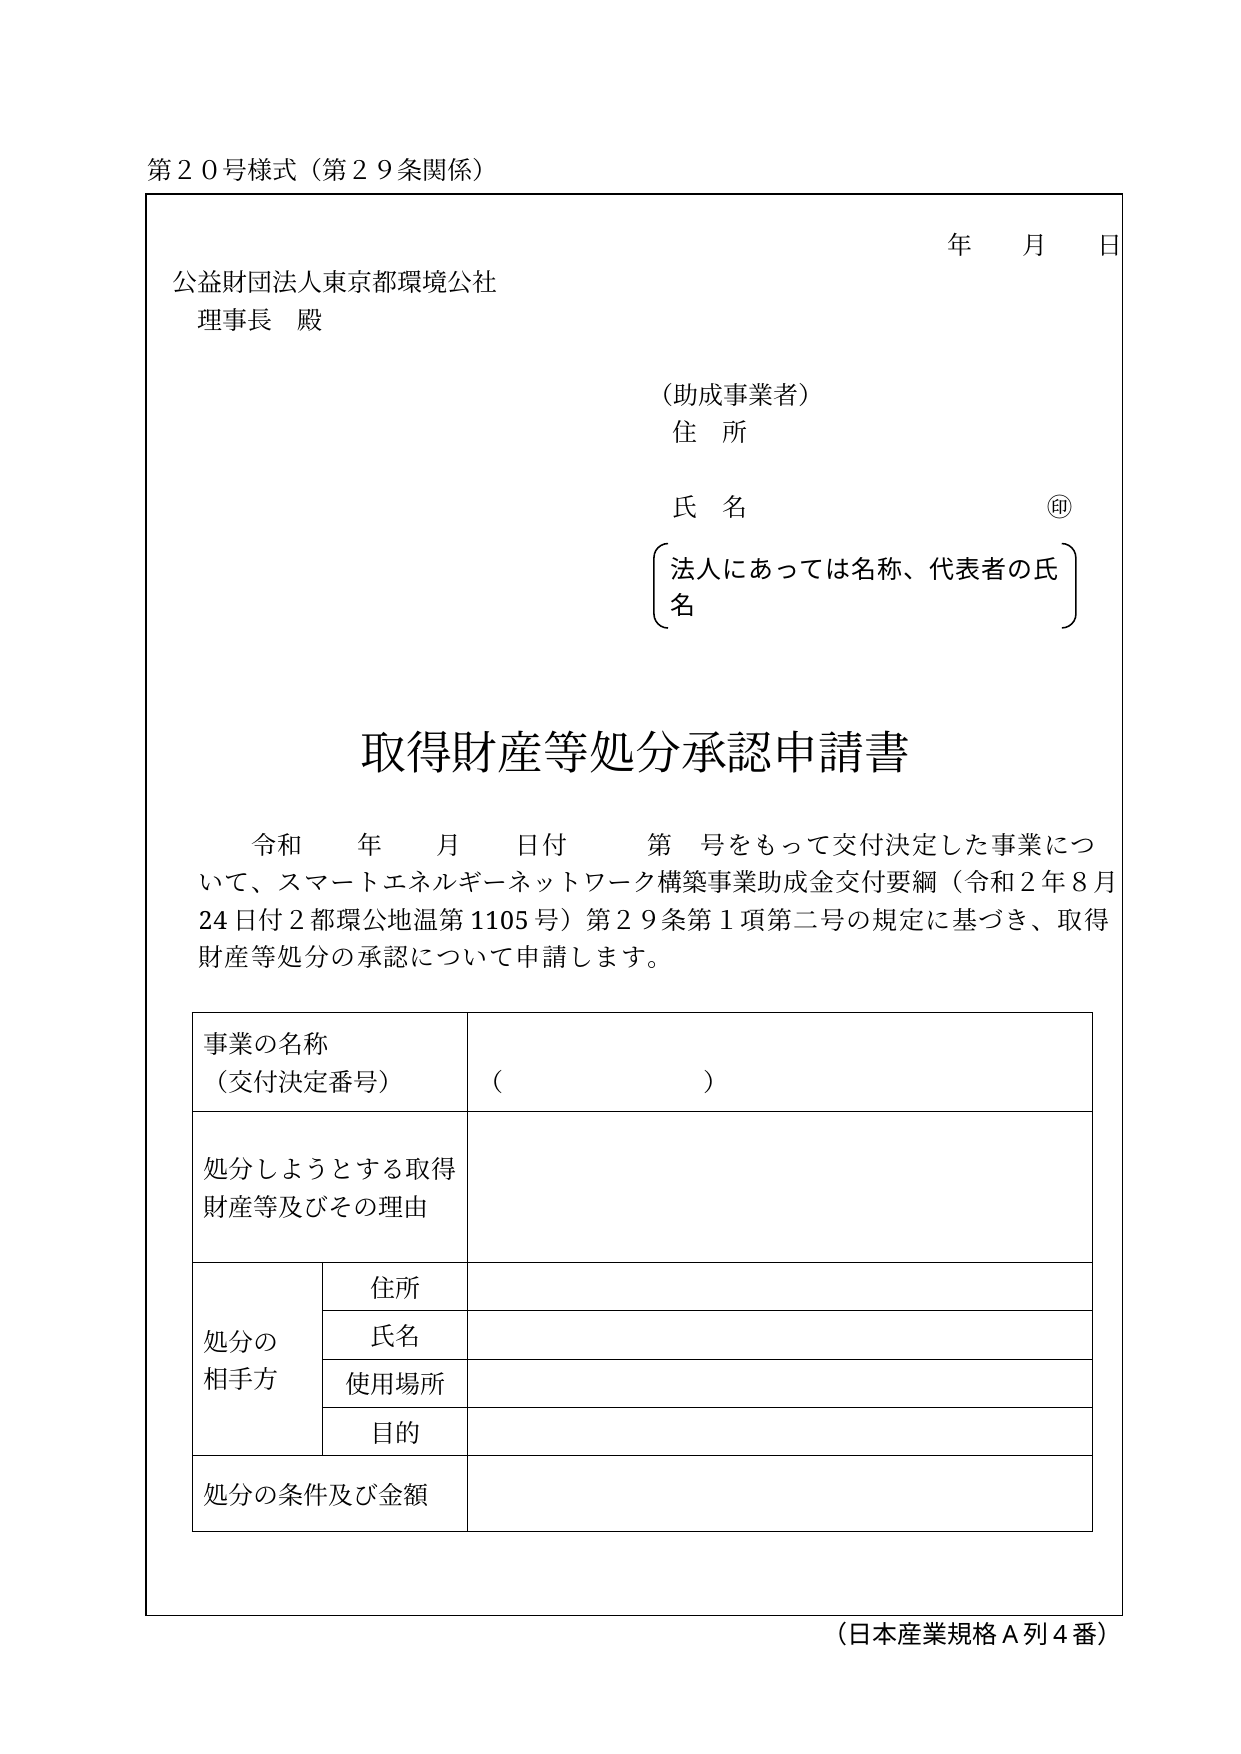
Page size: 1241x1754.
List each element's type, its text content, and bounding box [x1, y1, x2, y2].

table_header 事業の名称 （交付決定番号） [193, 1013, 467, 1111]
table_cell 処分の 相手方 [193, 1263, 322, 1455]
table_cell 目的 [323, 1408, 467, 1455]
text 氏 名 ㊞ [673, 487, 1122, 525]
table_header （ ） [468, 1013, 1092, 1111]
table_cell 使用場所 [323, 1360, 467, 1407]
table_cell [468, 1263, 1092, 1310]
text 第２０号様式（第２９条関係） [148, 150, 1122, 187]
table_cell [468, 1456, 1092, 1531]
table_cell [468, 1408, 1092, 1455]
text 年 月 日 [148, 225, 1122, 262]
table_cell 処分しようとする取得財産等及びその理由 [193, 1112, 467, 1262]
text （助成事業者） [198, 375, 1059, 412]
table_cell 処分の条件及び金額 [193, 1456, 467, 1531]
table_cell 住所 [323, 1263, 467, 1310]
table_cell [468, 1360, 1092, 1407]
text 取得財産等処分承認申請書 [148, 712, 1122, 787]
table_cell [468, 1112, 1092, 1262]
table_cell [468, 1311, 1092, 1358]
text 令和 年 月 日付 第 号をもって交付決定した事業について、スマートエネルギーネットワーク構築事業助成金交付要綱（令和２年８月24日付２都環公地温第1105号）第２９条第１項第二号の規定に基づき、取得財産等処分の承認について申請します。 [198, 825, 1122, 975]
text 公益財団法人東京都環境公社 [148, 262, 1122, 300]
text 理事長 殿 [148, 300, 1122, 337]
text 住 所 [585, 412, 1122, 450]
table_cell 氏名 [323, 1311, 467, 1358]
